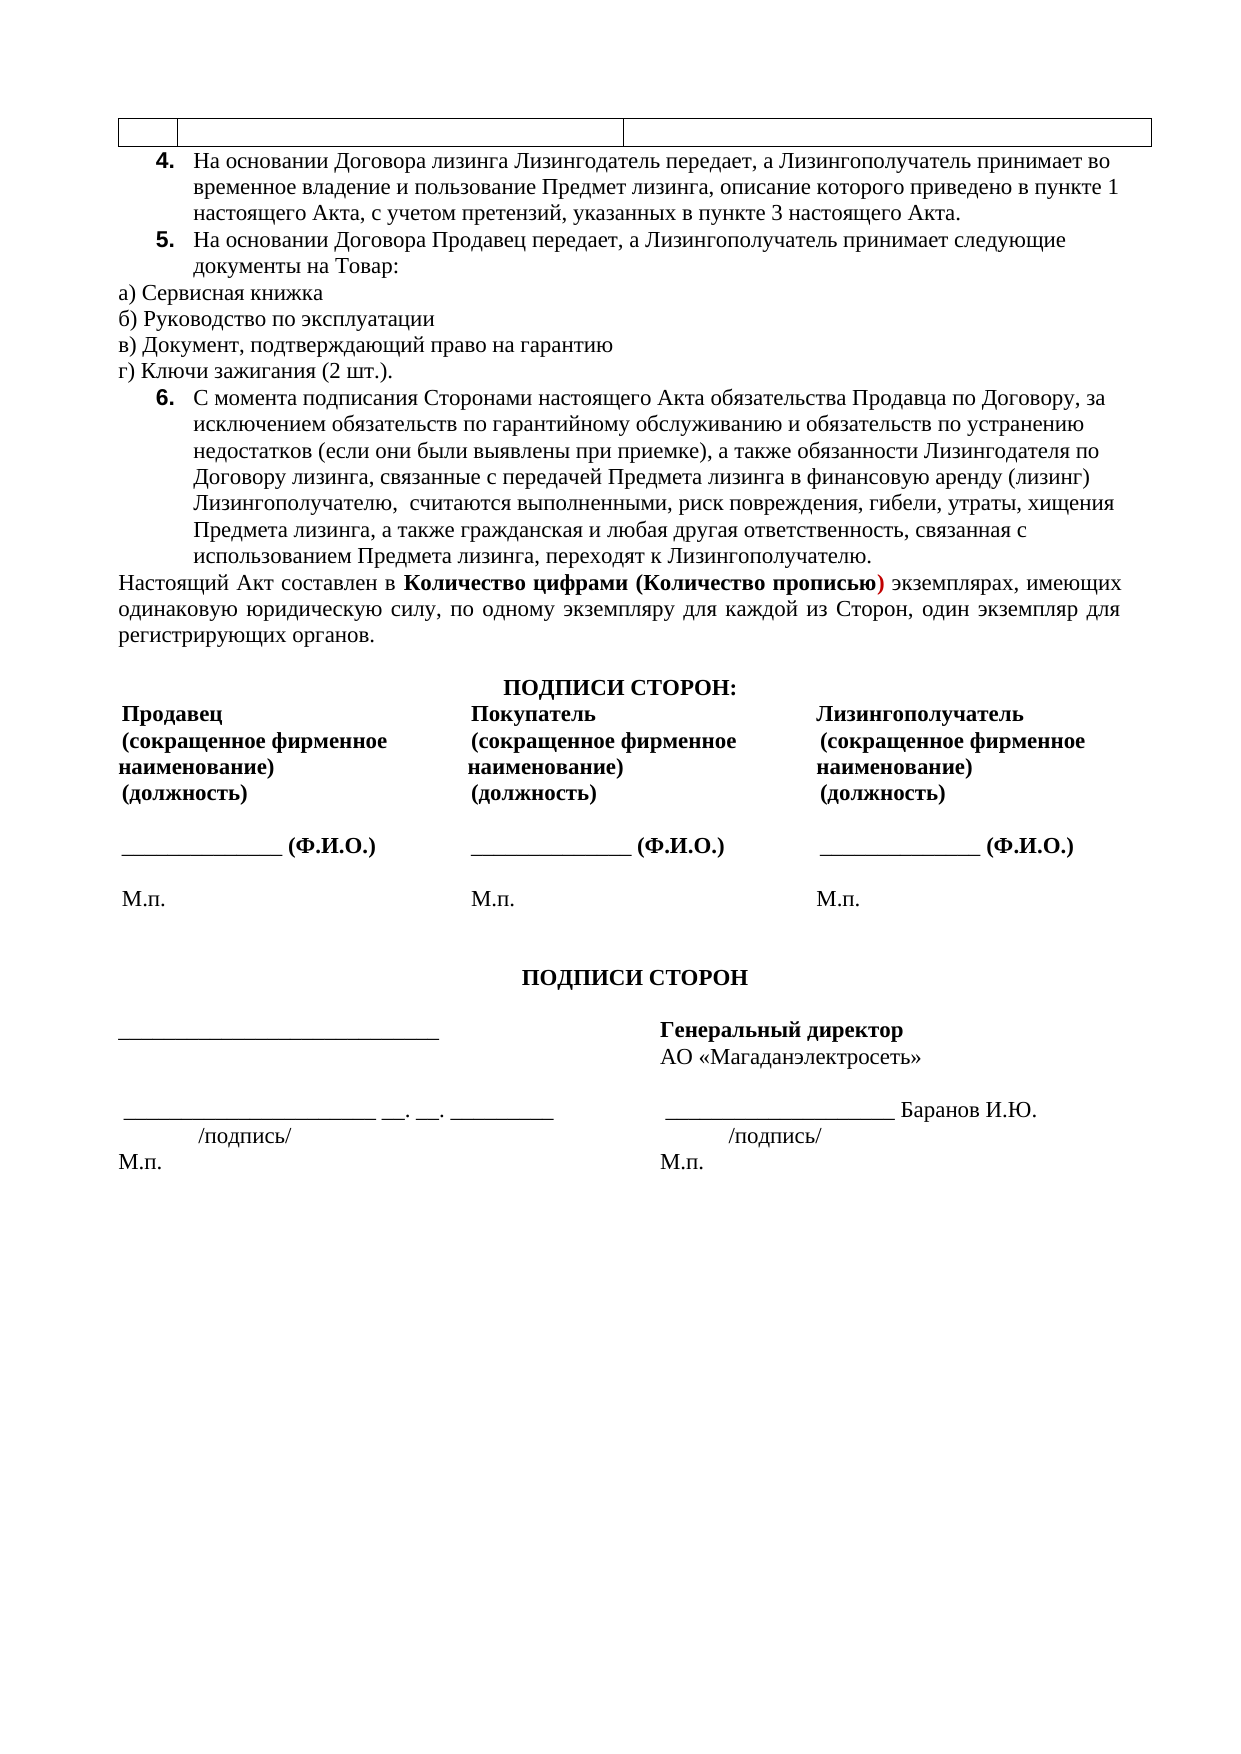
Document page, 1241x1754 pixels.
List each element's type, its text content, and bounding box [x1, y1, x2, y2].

text б) Руководство по эксплуатации [118, 305, 1122, 331]
table_cell ____________________ Баранов И.Ю. /подпись/ М.п. [649, 1069, 1145, 1254]
table_cell [178, 119, 623, 146]
table_header Лизингополучатель (сокращенное фирменное наименование) (должность) ______________ (Ф.И.О.) М.п. [805, 700, 1154, 911]
table_header Генеральный директор АО «Магаданэлектросеть» [649, 1017, 1145, 1069]
table_header Покупатель (сокращенное фирменное наименование) (должность) ______________ (Ф.И.О.) М.п. [456, 700, 805, 911]
text г) Ключи зажигания (2 шт.). [118, 358, 1122, 384]
text ПОДПИСИ СТОРОН [118, 964, 1122, 990]
table_cell ______________________ __. __. _________ /подпись/ М.п. [107, 1069, 648, 1254]
list На основании Договора Продавец передает, а Лизингополучатель принимает следующие документы на Товар: [156, 226, 1122, 278]
table_header ____________________________ [107, 1017, 648, 1069]
table_cell [624, 119, 1151, 146]
list На основании Договора лизинга Лизингодатель передает, а Лизингополучатель принимает во временное владение и пользование Предмет лизинга, описание которого приведено в пункте 1 настоящего Акта, с учетом претензий, указанных в пункте 3 настоящего Акта. [156, 147, 1122, 226]
list С момента подписания Сторонами настоящего Акта обязательства Продавца по Договору, за исключением обязательств по гарантийному обслуживанию и обязательств по устранению недостатков (если они были выявлены при приемке), а также обязанности Лизингодателя по Договору лизинга, связанные с передачей Предмета лизинга в финансовую аренду (лизинг) Лизингополучателю, считаются выполненными, риск повреждения, гибели, утраты, хищения Предмета лизинга, а также гражданская и любая другая ответственность, связанная с использованием Предмета лизинга, переходят к Лизингополучателю. [156, 384, 1122, 568]
text в) Документ, подтверждающий право на гарантию [118, 331, 1122, 358]
text а) Сервисная книжка [118, 278, 1122, 305]
table_cell [119, 119, 177, 146]
text Настоящий Акт составлен в Количество цифрами (Количество прописью) экземплярах, имеющих одинаковую юридическую силу, по одному экземпляру для каждой из Сторон, один экземпляр для регистрирующих органов. [118, 568, 1122, 648]
table_header Продавец (сокращенное фирменное наименование) (должность) ______________ (Ф.И.О.) М.п. [107, 700, 456, 911]
text ПОДПИСИ СТОРОН: [118, 674, 1122, 700]
